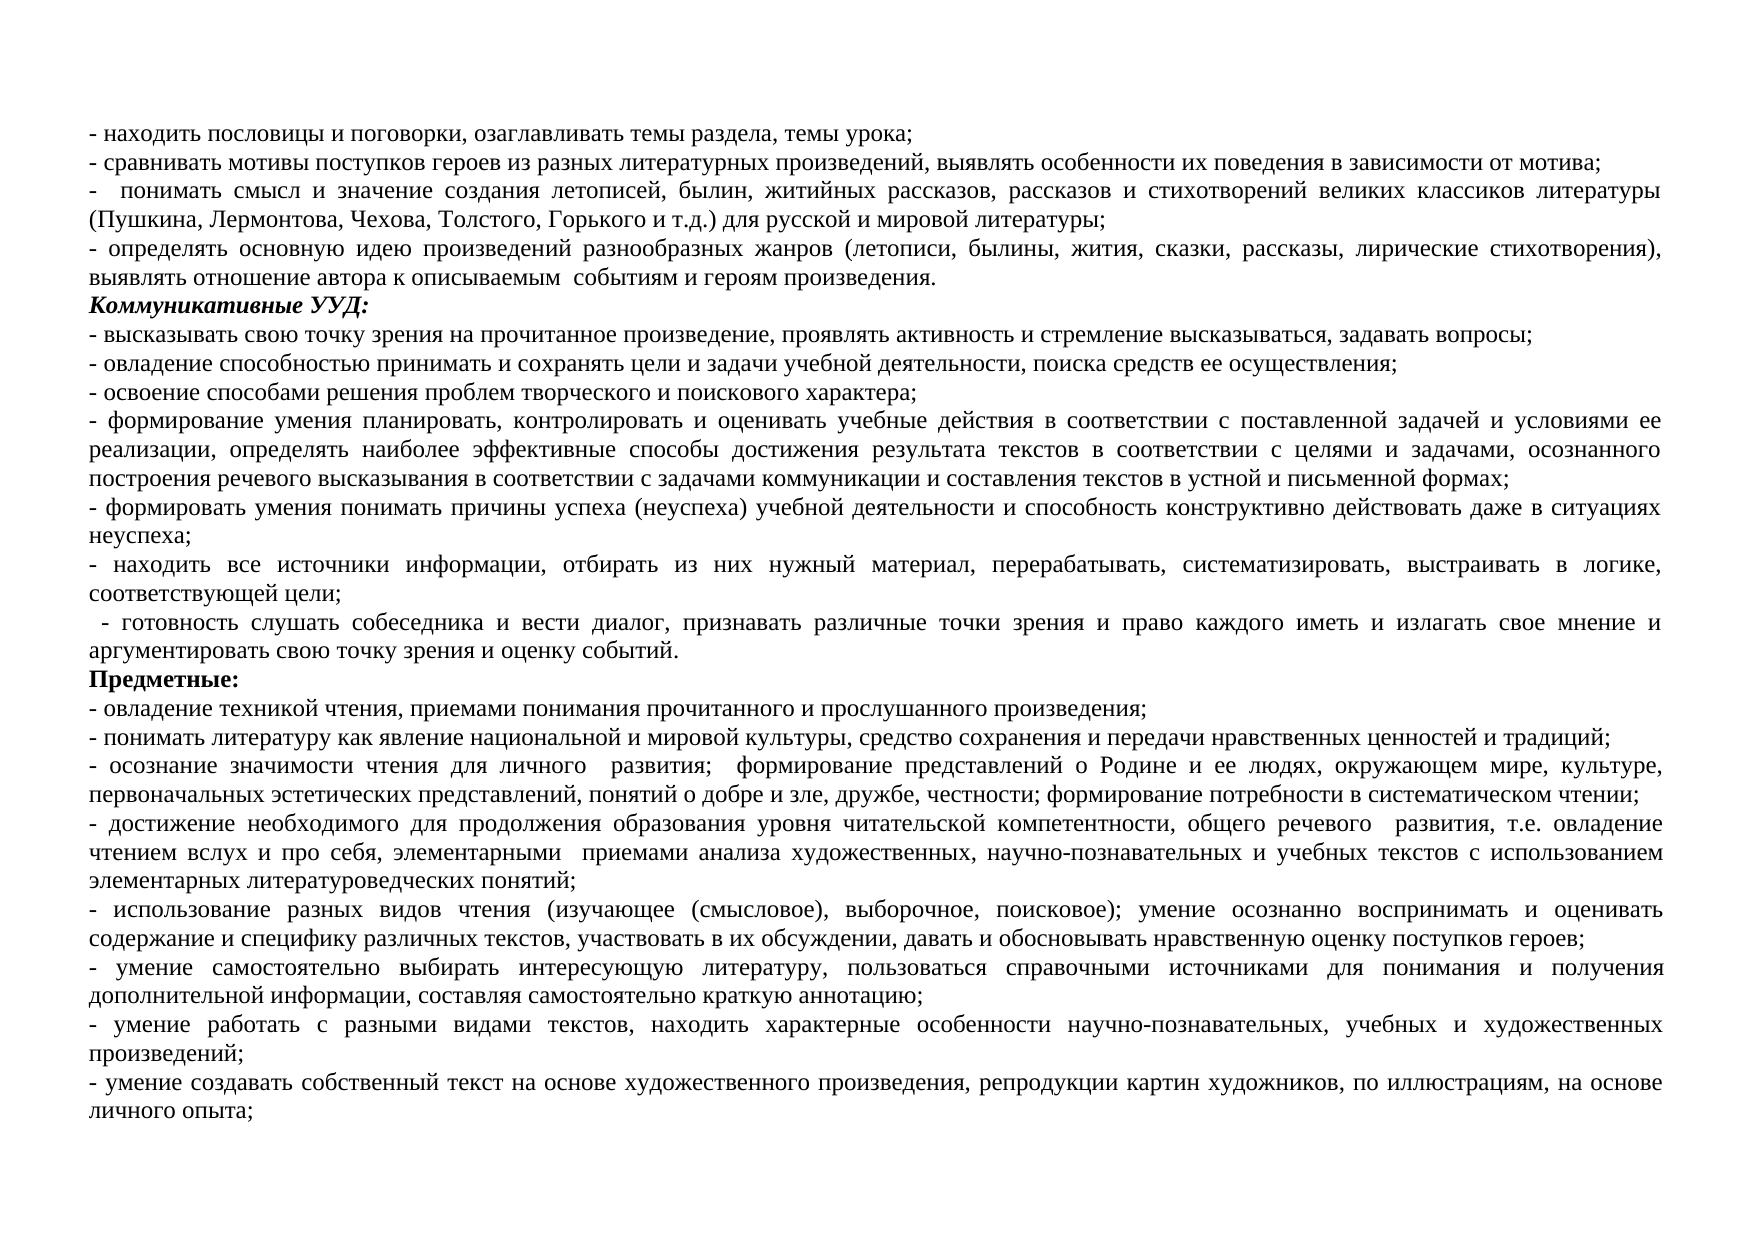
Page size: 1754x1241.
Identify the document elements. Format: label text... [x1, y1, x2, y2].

text - умение создавать собственный текст на основе художественного произведения, репродукции картин художников, по иллюстрациям, на основе личного опыта; [89, 1067, 1665, 1124]
text - овладение техникой чтения, приемами понимания прочитанного и прослушанного произведения; [89, 693, 1665, 722]
text - формирование умения планировать, контролировать и оценивать учебные действия в соответствии с поставленной задачей и условиями ее реализации, определять наиболее эффективные способы достижения результата текстов в соответствии с целями и задачами, осознанного построения речевого высказывания в соответствии с задачами коммуникации и составления текстов в устной и письменной формах; [89, 406, 1663, 492]
text - овладение способностью принимать и сохранять цели и задачи учебной деятельности, поиска средств ее осуществления; [89, 348, 1663, 377]
text Предметные: [89, 664, 1665, 693]
text - осознание значимости чтения для личного развития; формирование представлений о Родине и ее людях, окружающем мире, культуре, первоначальных эстетических представлений, понятий о добре и зле, дружбе, честности; формирование потребности в систематическом чтении; [89, 751, 1665, 808]
text - сравнивать мотивы поступков героев из разных литературных произведений, выявлять особенности их поведения в зависимости от мотива; [89, 147, 1663, 176]
text - готовность слушать собеседника и вести диалог, признавать различные точки зрения и право каждого иметь и излагать свое мнение и аргументировать свою точку зрения и оценку событий. [89, 607, 1663, 664]
text - освоение способами решения проблем творческого и поискового характера; [89, 377, 1663, 406]
text - умение работать с разными видами текстов, находить характерные особенности научно-познавательных, учебных и художественных произведений; [89, 1009, 1665, 1067]
text - умение самостоятельно выбирать интересующую литературу, пользоваться справочными источниками для понимания и получения дополнительной информации, составляя самостоятельно краткую аннотацию; [89, 952, 1665, 1009]
text - понимать литературу как явление национальной и мировой культуры, средство сохранения и передачи нравственных ценностей и традиций; [89, 722, 1665, 751]
text - определять основную идею произведений разнообразных жанров (летописи, былины, жития, сказки, рассказы, лирические стихотворения), выявлять отношение автора к описываемым событиям и героям произведения. [89, 233, 1663, 291]
text - понимать смысл и значение создания летописей, былин, житийных рассказов, рассказов и стихотворений великих классиков литературы (Пушкина, Лермонтова, Чехова, Толстого, Горького и т.д.) для русской и мировой литературы; [89, 176, 1663, 233]
text - находить пословицы и поговорки, озаглавливать темы раздела, темы урока; [89, 118, 1663, 147]
text - формировать умения понимать причины успеха (неуспеха) учебной деятельности и способность конструктивно действовать даже в ситуациях неуспеха; [89, 492, 1663, 549]
text - достижение необходимого для продолжения образования уровня читательской компетентности, общего речевого развития, т.е. овладение чтением вслух и про себя, элементарными приемами анализа художественных, научно-познавательных и учебных текстов с использованием элементарных литературоведческих понятий; [89, 808, 1665, 894]
text - использование разных видов чтения (изучающее (смысловое), выборочное, поисковое); умение осознанно воспринимать и оценивать содержание и специфику различных текстов, участвовать в их обсуждении, давать и обосновывать нравственную оценку поступков героев; [89, 894, 1665, 952]
text - высказывать свою точку зрения на прочитанное произведение, проявлять активность и стремление высказываться, задавать вопросы; [89, 319, 1663, 348]
text - находить все источники информации, отбирать из них нужный материал, перерабатывать, систематизировать, выстраивать в логике, соответствующей цели; [89, 549, 1663, 607]
text Коммуникативные УУД: [89, 291, 1663, 319]
